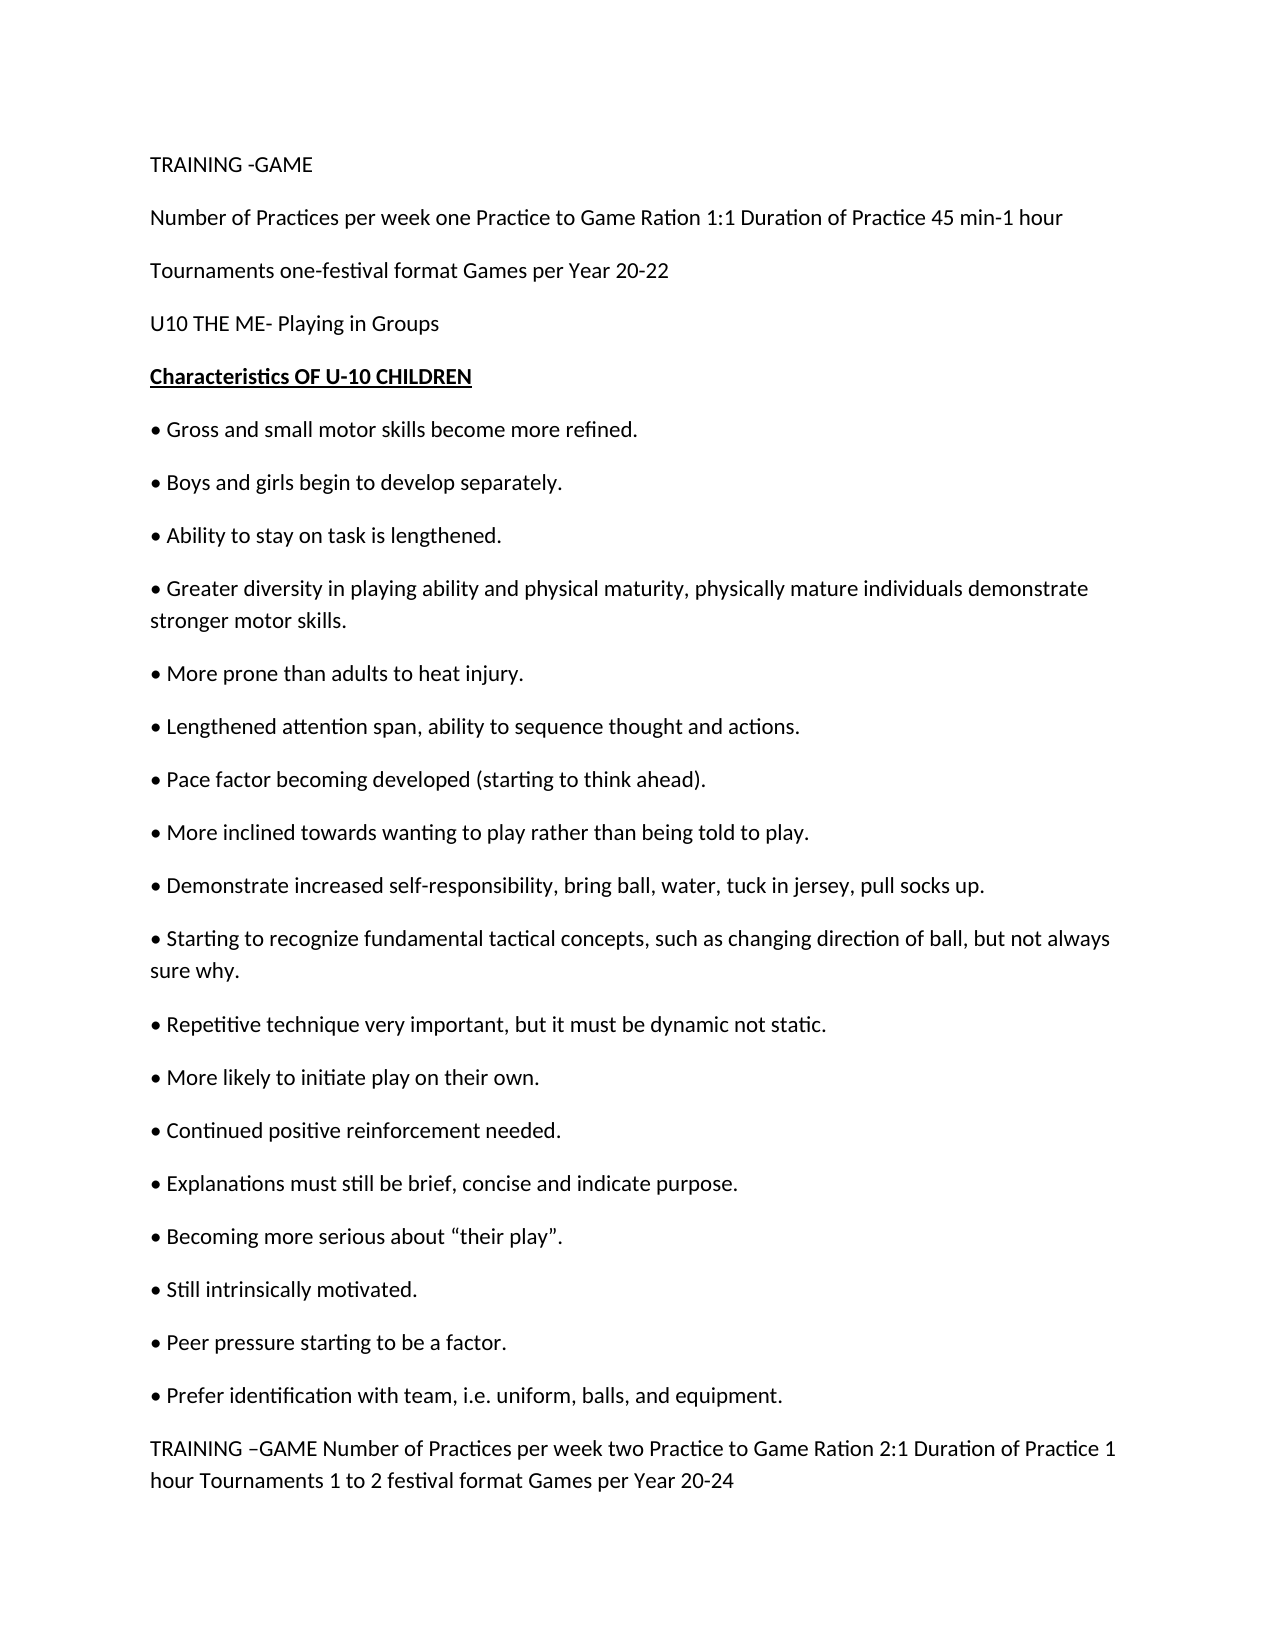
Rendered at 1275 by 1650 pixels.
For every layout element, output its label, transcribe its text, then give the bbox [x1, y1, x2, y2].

text • Boys and girls begin to develop separately. [150, 468, 1125, 496]
text • More likely to initiate play on their own. [150, 1063, 1125, 1091]
text • Continued positive reinforcement needed. [150, 1116, 1125, 1144]
text • Prefer identification with team, i.e. uniform, balls, and equipment. [150, 1381, 1125, 1409]
text Number of Practices per week one Practice to Game Ration 1:1 Duration of Practice 45 min-1 hour [150, 203, 1125, 231]
text U10 THE ME- Playing in Groups [150, 309, 1125, 337]
text • Starting to recognize fundamental tactical concepts, such as changing direction of ball, but not always sure why. [150, 924, 1125, 985]
text TRAINING –GAME Number of Practices per week two Practice to Game Ration 2:1 Duration of Practice 1 hour Tournaments 1 to 2 festival format Games per Year 20-24 [150, 1434, 1125, 1494]
text • Becoming more serious about “their play”. [150, 1222, 1125, 1250]
text • Gross and small motor skills become more refined. [150, 415, 1125, 443]
text TRAINING -GAME [150, 150, 1125, 178]
text Tournaments one-festival format Games per Year 20-22 [150, 256, 1125, 284]
text • Pace factor becoming developed (starting to think ahead). [150, 765, 1125, 793]
text Characteristics OF U-10 CHILDREN [150, 362, 1125, 390]
text • Demonstrate increased self-responsibility, bring ball, water, tuck in jersey, pull socks up. [150, 871, 1125, 899]
text • Explanations must still be brief, concise and indicate purpose. [150, 1169, 1125, 1197]
text • More inclined towards wanting to play rather than being told to play. [150, 818, 1125, 846]
text • Lengthened attention span, ability to sequence thought and actions. [150, 712, 1125, 740]
text • Repetitive technique very important, but it must be dynamic not static. [150, 1010, 1125, 1038]
text • Ability to stay on task is lengthened. [150, 521, 1125, 549]
text • More prone than adults to heat injury. [150, 659, 1125, 687]
text • Still intrinsically motivated. [150, 1275, 1125, 1303]
text • Greater diversity in playing ability and physical maturity, physically mature individuals demonstrate stronger motor skills. [150, 574, 1125, 634]
text • Peer pressure starting to be a factor. [150, 1328, 1125, 1356]
